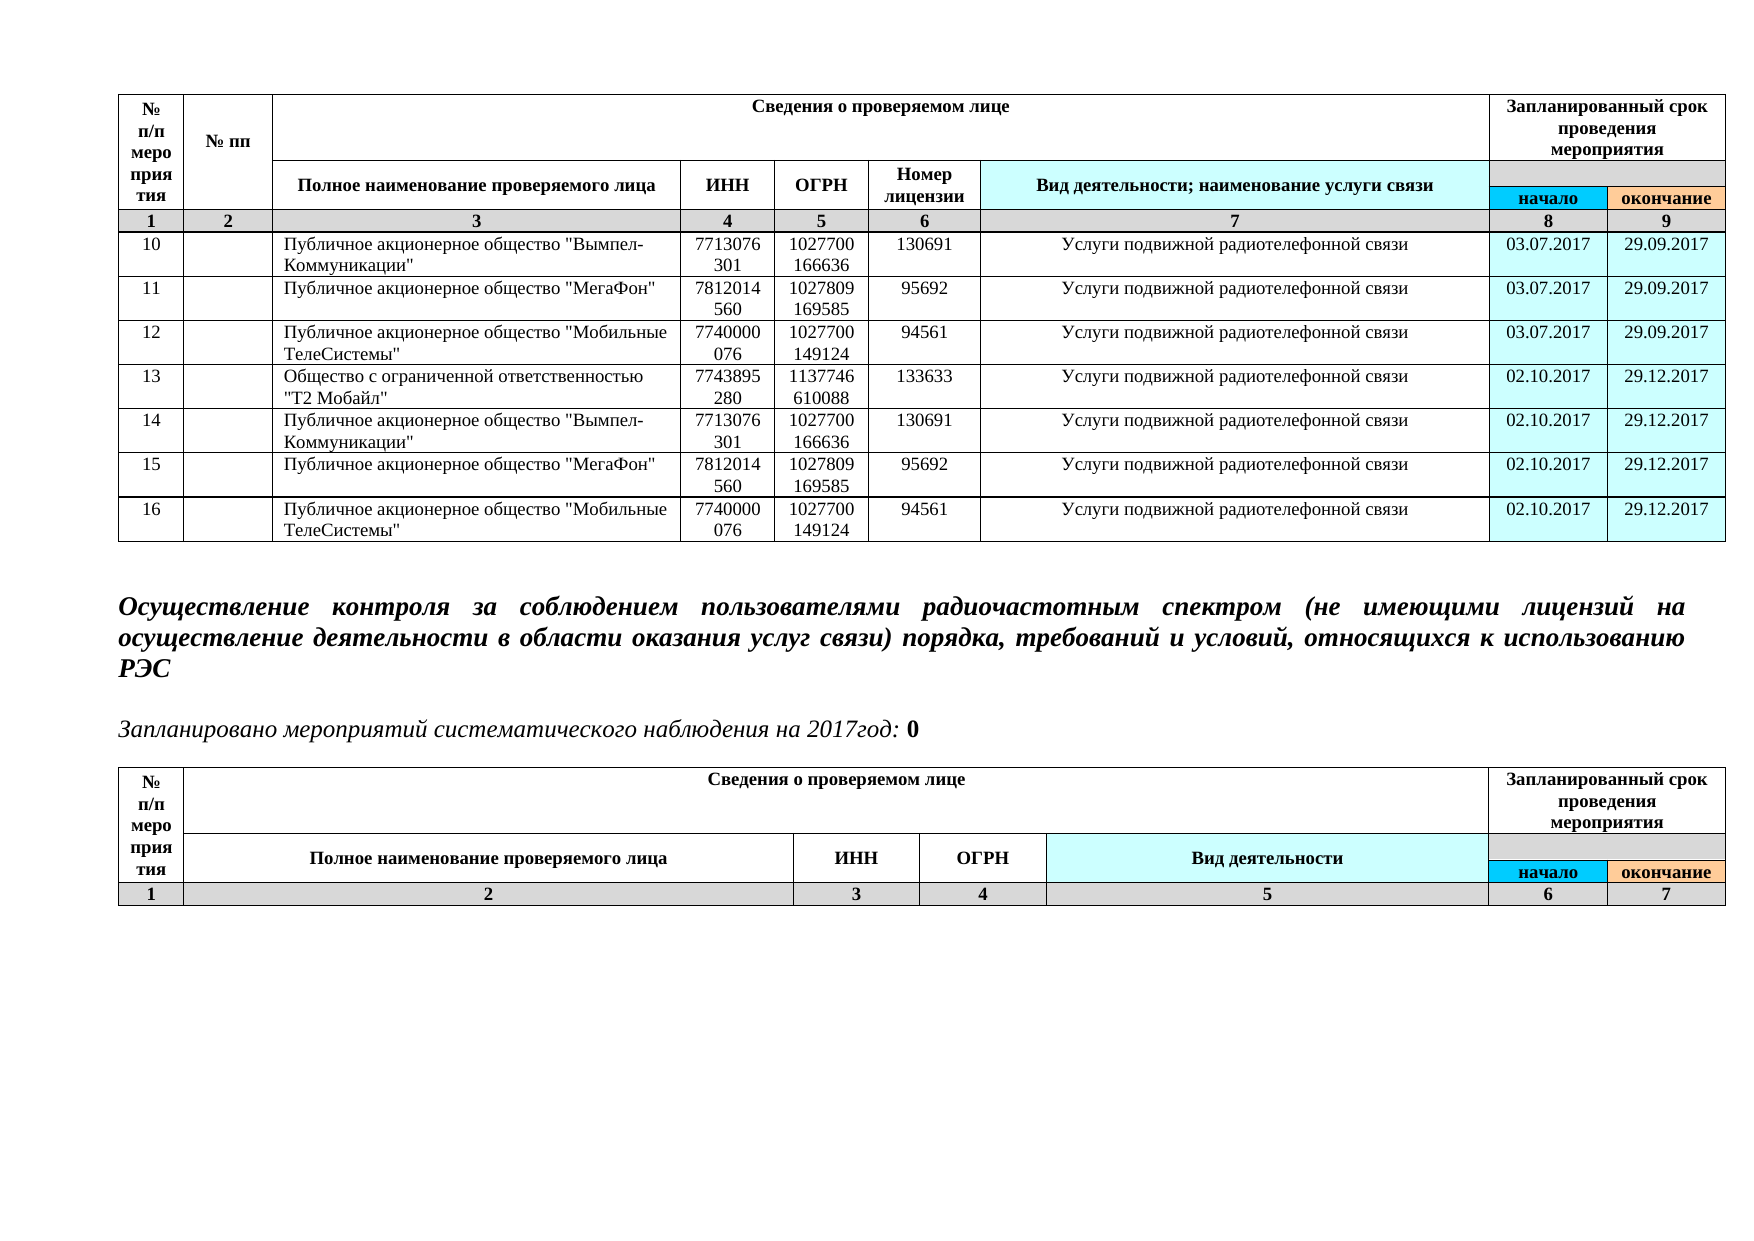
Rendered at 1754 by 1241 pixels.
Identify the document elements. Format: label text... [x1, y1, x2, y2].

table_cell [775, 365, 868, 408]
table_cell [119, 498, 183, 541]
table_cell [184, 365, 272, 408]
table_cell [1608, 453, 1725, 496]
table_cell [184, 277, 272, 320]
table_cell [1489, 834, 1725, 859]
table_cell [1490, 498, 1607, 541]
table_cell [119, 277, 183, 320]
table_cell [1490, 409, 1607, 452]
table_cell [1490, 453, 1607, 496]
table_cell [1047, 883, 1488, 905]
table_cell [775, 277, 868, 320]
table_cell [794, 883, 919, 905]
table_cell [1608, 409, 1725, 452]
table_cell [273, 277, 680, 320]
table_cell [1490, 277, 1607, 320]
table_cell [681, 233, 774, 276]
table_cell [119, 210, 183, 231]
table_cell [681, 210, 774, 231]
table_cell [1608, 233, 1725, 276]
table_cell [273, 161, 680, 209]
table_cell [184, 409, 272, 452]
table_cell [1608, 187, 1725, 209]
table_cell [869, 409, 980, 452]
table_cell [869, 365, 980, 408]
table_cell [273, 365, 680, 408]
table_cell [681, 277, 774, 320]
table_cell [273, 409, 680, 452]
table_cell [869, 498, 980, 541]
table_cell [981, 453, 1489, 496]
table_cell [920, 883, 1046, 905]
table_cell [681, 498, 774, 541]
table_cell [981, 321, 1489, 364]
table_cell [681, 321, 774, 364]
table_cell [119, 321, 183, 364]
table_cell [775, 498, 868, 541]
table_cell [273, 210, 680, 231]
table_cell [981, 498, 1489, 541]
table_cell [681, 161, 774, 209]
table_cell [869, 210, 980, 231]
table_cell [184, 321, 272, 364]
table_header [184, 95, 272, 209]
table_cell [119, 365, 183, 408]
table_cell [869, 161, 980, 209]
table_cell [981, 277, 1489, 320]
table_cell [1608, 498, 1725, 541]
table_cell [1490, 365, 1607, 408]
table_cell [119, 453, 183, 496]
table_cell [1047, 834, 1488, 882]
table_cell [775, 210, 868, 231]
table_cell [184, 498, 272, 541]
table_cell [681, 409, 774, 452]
text Осуществление контроля за соблюдением пользователями радиочастотным спектром (не имеющими лицензий на осуществление деятельности в области оказания услуг связи) порядка, требований и условий, относящихся к использованию РЭС [118, 590, 1687, 683]
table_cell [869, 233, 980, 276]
text Запланировано мероприятий систематического наблюдения на 2017год: 0 [118, 714, 1687, 743]
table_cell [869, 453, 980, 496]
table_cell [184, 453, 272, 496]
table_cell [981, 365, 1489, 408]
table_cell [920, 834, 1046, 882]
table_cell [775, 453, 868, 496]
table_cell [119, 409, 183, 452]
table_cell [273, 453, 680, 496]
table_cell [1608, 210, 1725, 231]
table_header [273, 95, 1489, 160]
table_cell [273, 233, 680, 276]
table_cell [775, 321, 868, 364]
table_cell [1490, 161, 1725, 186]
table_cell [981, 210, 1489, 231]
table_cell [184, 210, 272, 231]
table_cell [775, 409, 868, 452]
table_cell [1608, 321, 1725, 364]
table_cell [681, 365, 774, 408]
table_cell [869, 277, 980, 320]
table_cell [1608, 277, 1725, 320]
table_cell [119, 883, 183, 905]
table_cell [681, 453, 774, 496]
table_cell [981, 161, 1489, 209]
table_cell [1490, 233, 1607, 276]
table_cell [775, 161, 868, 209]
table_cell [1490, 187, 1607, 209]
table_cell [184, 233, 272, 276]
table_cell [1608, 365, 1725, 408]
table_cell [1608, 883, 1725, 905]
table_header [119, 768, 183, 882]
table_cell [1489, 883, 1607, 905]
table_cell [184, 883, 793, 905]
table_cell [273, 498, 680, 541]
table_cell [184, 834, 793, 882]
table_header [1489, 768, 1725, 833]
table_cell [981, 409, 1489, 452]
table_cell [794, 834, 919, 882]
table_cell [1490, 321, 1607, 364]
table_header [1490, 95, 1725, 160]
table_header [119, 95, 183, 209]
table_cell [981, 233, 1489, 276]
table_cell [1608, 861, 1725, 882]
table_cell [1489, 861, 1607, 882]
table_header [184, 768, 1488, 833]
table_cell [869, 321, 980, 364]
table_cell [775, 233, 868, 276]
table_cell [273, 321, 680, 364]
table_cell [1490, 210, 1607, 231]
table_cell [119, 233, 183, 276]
